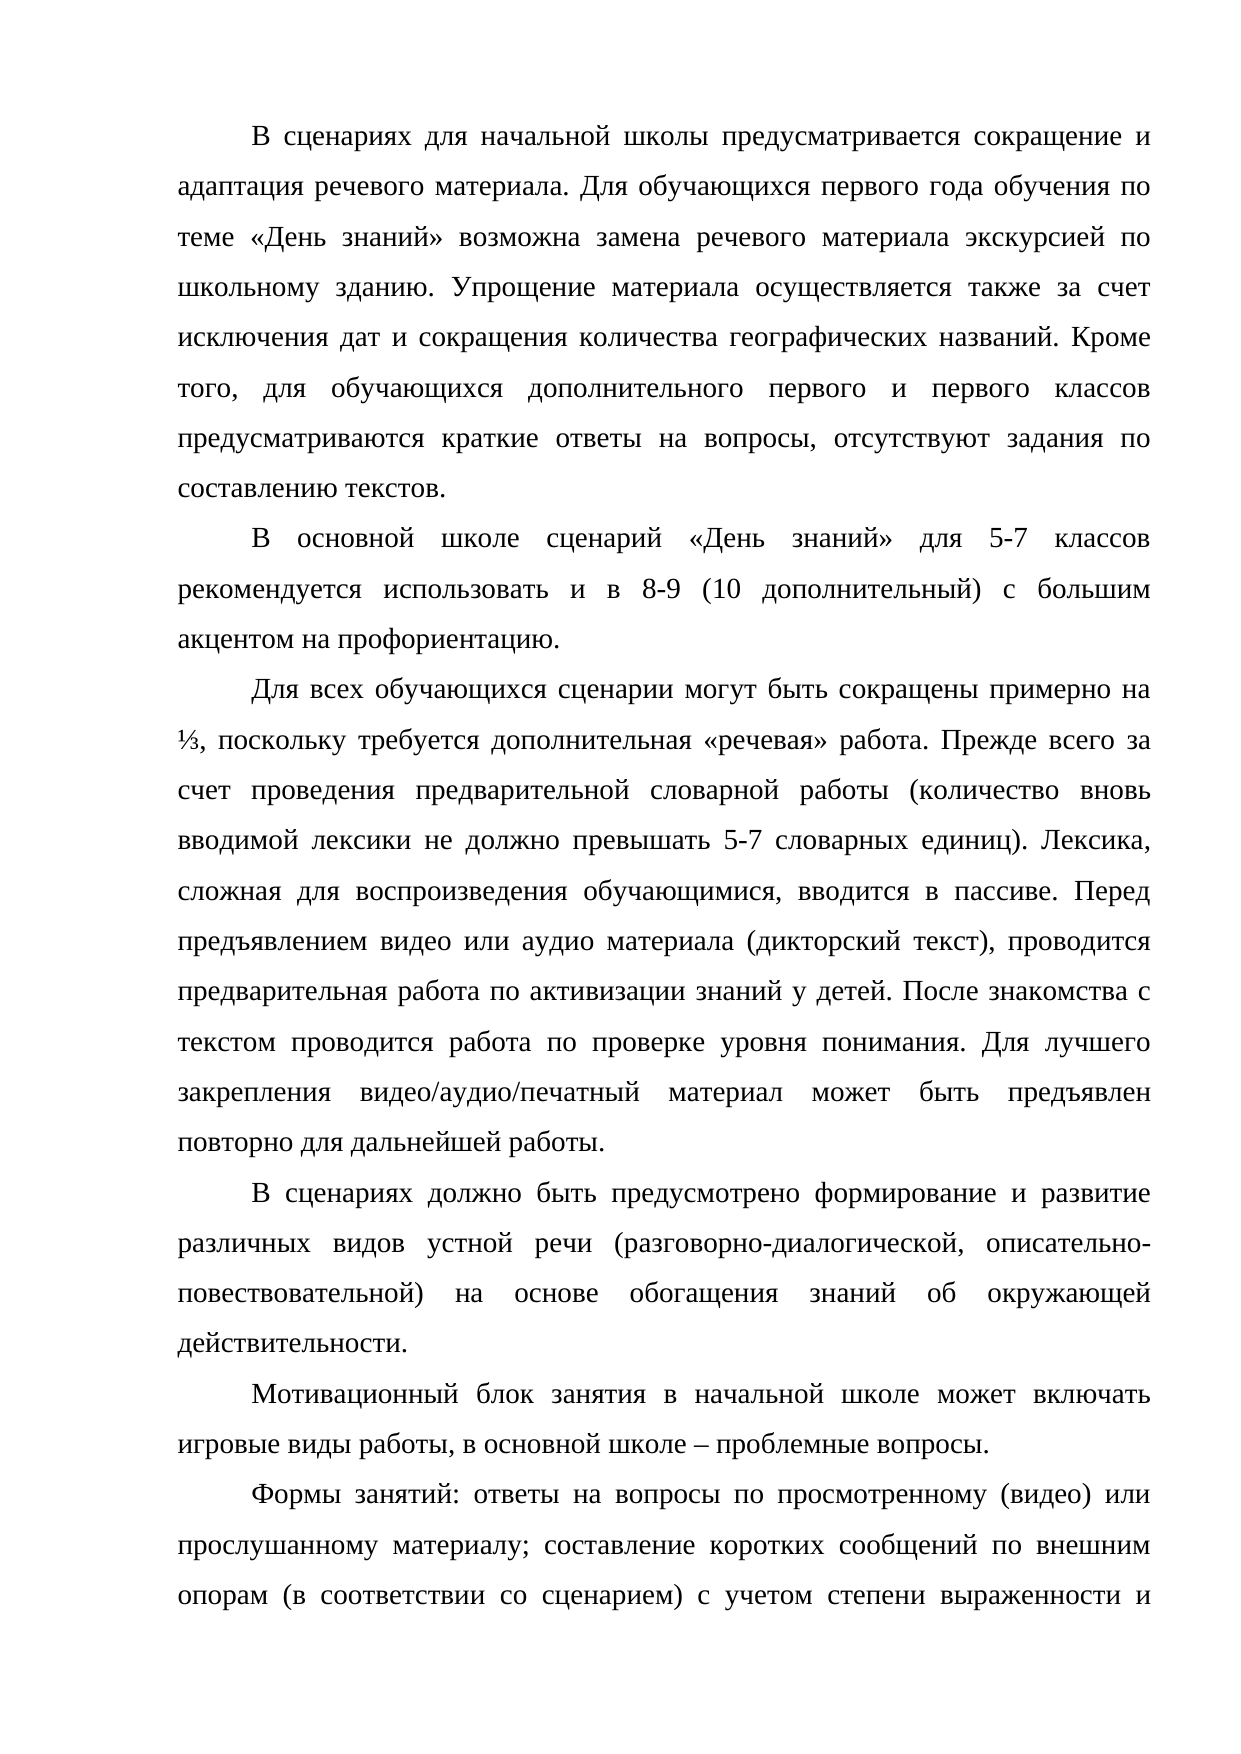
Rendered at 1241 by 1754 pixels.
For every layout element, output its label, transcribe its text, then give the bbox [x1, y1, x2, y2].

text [177, 1477, 1152, 1611]
text В основной школе сценарий «День знаний» для 5-7 классов рекомендуется использовать и в 8-9 (10 дополнительный) с большим акцентом на профориентацию. [177, 521, 1152, 655]
text В сценариях для начальной школы предусматривается сокращение и адаптация речевого материала. Для обучающихся первого года обучения по теме «День знаний» возможна замена речевого материала экскурсией по школьному зданию. Упрощение материала осуществляется также за счет исключения дат и сокращения количества географических названий. Кроме того, для обучающихся дополнительного первого и первого классов предусматриваются краткие ответы на вопросы, отсутствуют задания по составлению текстов. [177, 118, 1152, 504]
text Мотивационный блок занятия в начальной школе может включать игровые виды работы, в основной школе – проблемные вопросы. [177, 1376, 1152, 1460]
text В сценариях должно быть предусмотрено формирование и развитие различных видов устной речи (разговорно-диалогической, описательно-повествовательной) на основе обогащения знаний об окружающей действительности. [177, 1175, 1152, 1359]
text Для всех обучающихся сценарии могут быть сокращены примерно на ⅓, поскольку требуется дополнительная «речевая» работа. Прежде всего за счет проведения предварительной словарной работы (количество вновь вводимой лексики не должно превышать 5-7 словарных единиц). Лексика, сложная для воспроизведения обучающимися, вводится в пассиве. Перед предъявлением видео или аудио материала (дикторский текст), проводится предварительная работа по активизации знаний у детей. После знакомства с текстом проводится работа по проверке уровня понимания. Для лучшего закрепления видео/аудио/печатный материал может быть предъявлен повторно для дальнейшей работы. [177, 672, 1152, 1158]
